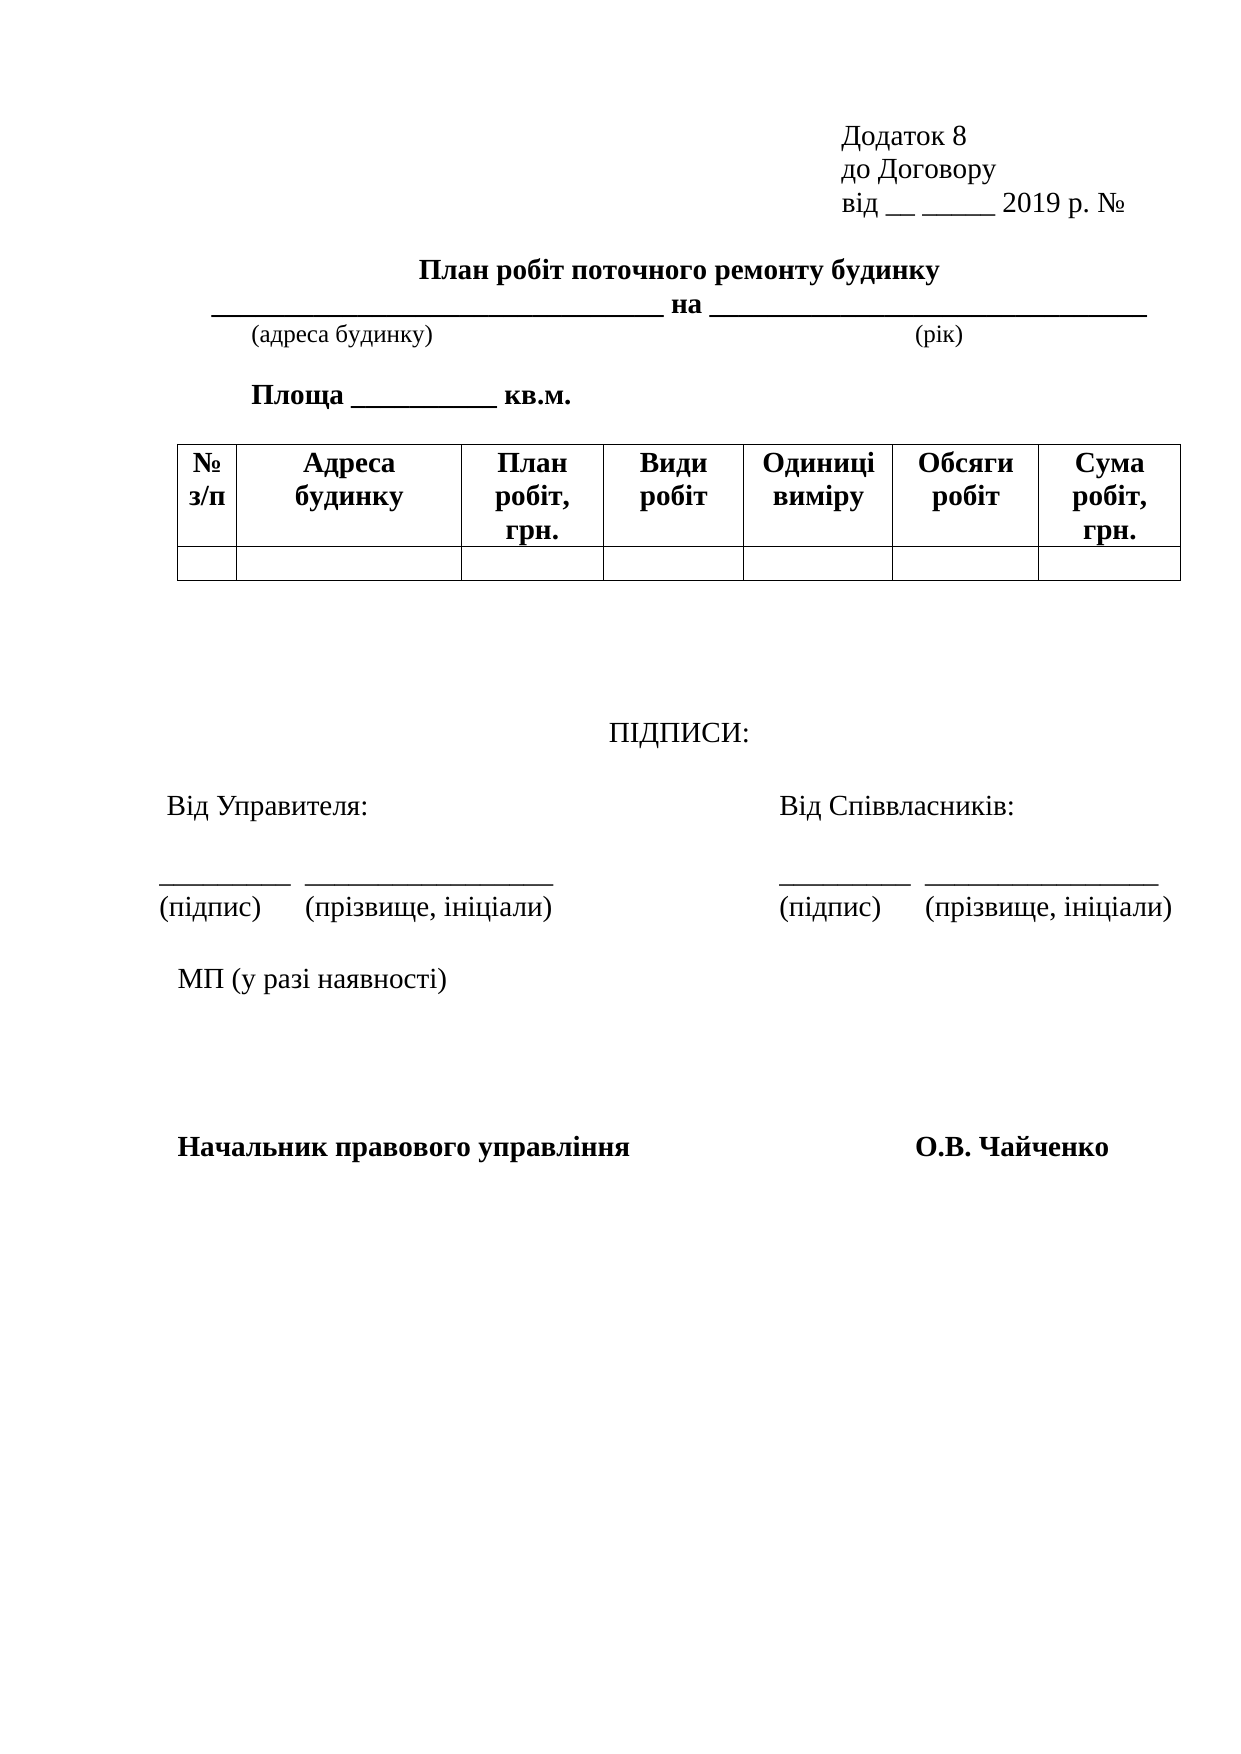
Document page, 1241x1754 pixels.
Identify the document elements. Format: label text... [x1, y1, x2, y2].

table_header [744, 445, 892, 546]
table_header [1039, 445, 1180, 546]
text ПІДПИСИ: [177, 715, 1181, 749]
text Площа __________ кв.м. [177, 377, 1181, 410]
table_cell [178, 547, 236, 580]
text _______________________________ на ______________________________ [177, 286, 1181, 319]
text до Договору [768, 152, 1181, 185]
text Начальник правового управління О.В. Чайченко [177, 1129, 1181, 1163]
text від __ _____ 2019 р. № [768, 185, 1181, 219]
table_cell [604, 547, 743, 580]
text (адреса будинку) (рік) [177, 319, 1181, 348]
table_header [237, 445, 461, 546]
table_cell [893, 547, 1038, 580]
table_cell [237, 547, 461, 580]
text Додаток 8 [768, 118, 1181, 152]
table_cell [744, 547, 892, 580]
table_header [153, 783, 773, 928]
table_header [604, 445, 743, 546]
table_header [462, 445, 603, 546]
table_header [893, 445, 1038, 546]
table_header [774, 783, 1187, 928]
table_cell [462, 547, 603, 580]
text МП (у разі наявності) [177, 962, 1181, 995]
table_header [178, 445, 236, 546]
text План робіт поточного ремонту будинку [177, 252, 1181, 286]
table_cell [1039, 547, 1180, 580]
